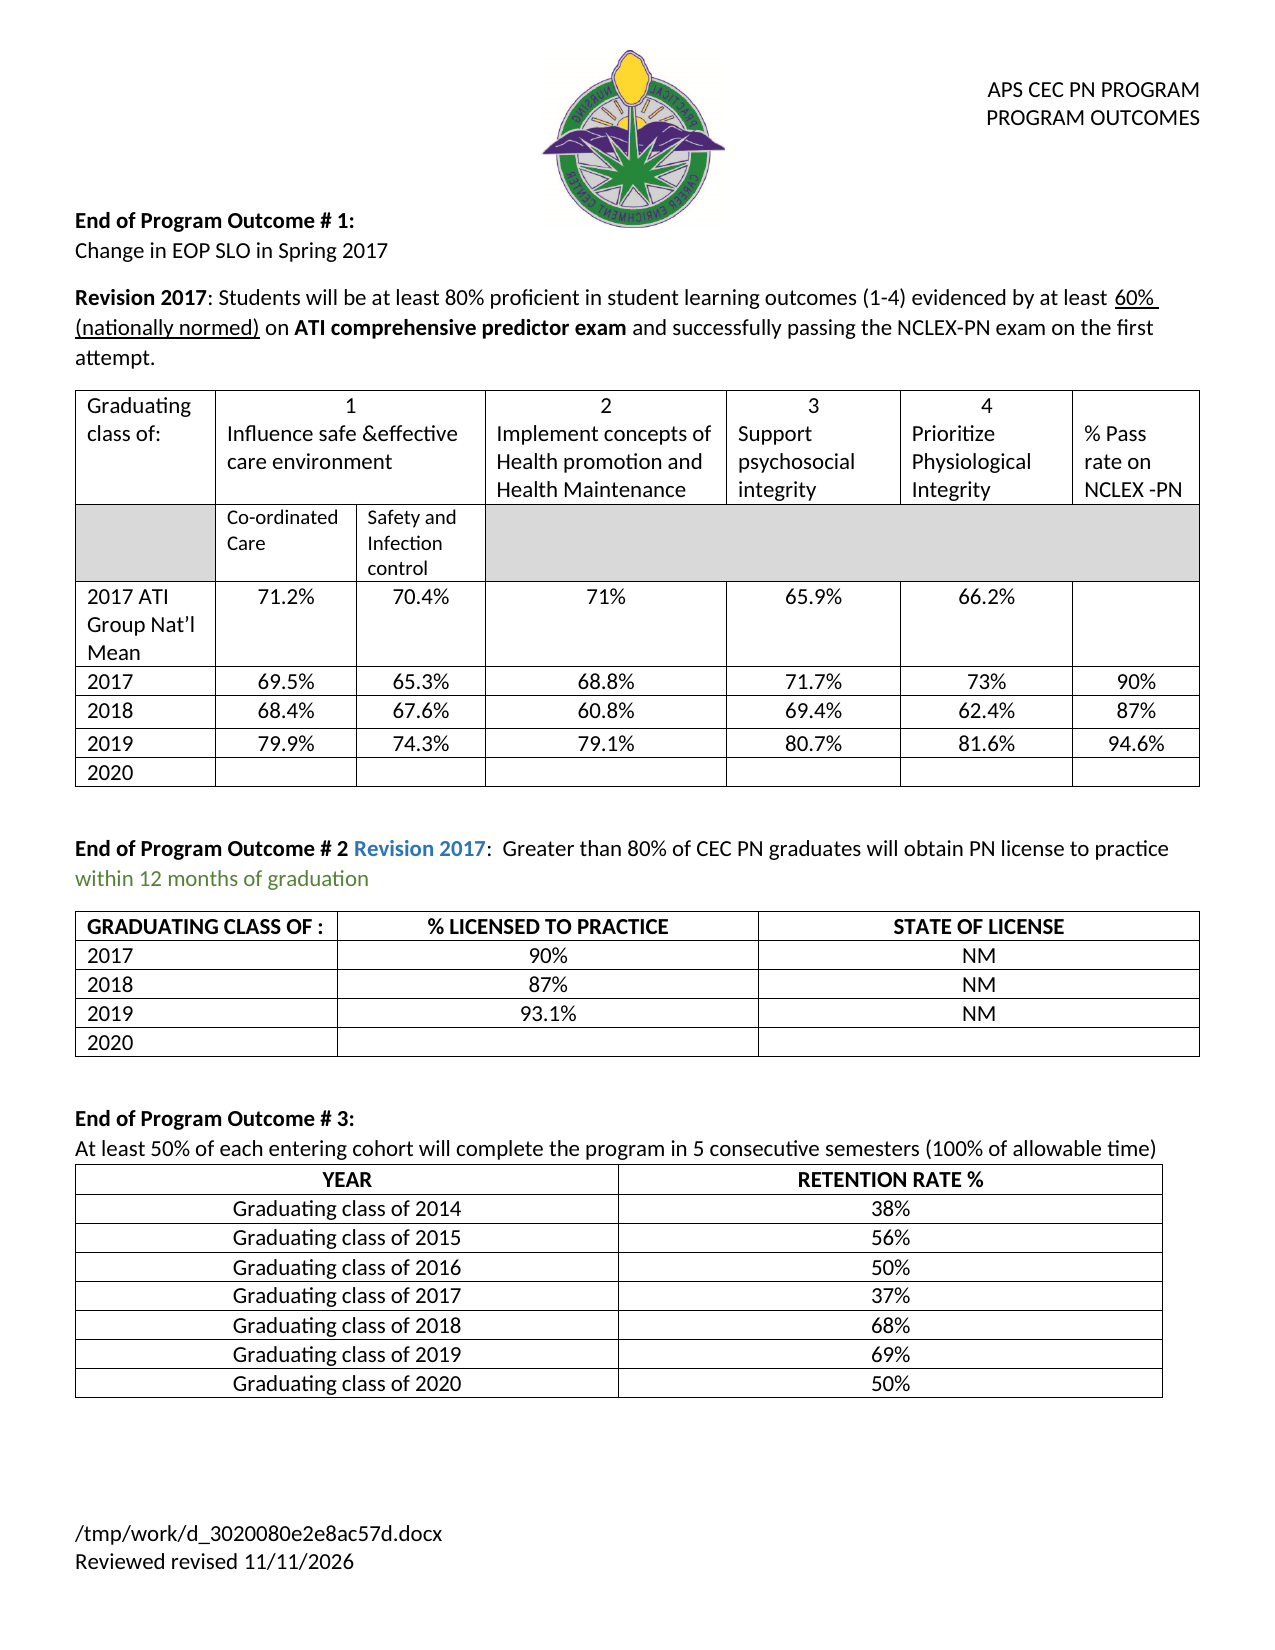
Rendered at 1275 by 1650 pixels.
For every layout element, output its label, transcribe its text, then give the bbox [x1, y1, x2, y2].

table_cell 80.7% [727, 729, 900, 757]
table_cell 2017 [76, 667, 215, 695]
table_cell [76, 505, 215, 581]
table_cell Safety and Infection control [357, 505, 485, 581]
table_cell 69% [619, 1340, 1162, 1368]
table_cell Graduating class of 2015 [76, 1224, 618, 1252]
table_cell 79.1% [486, 729, 726, 757]
table_cell 2020 [76, 1028, 337, 1056]
table_cell [759, 1028, 1199, 1056]
table_cell 66.2% [901, 582, 1072, 666]
table_header GRADUATING CLASS OF : [76, 912, 337, 940]
table_cell 81.6% [901, 729, 1072, 757]
table_header YEAR [76, 1165, 618, 1193]
table_cell 38% [619, 1195, 1162, 1222]
table_cell [357, 758, 485, 786]
table_cell 37% [619, 1282, 1162, 1310]
table_cell Co-ordinated Care [216, 505, 356, 581]
table_cell Graduating class of 2020 [76, 1369, 618, 1397]
table_header 4 Prioritize Physiological Integrity [901, 391, 1072, 503]
table_cell 94.6% [1073, 729, 1199, 757]
table_cell 67.6% [357, 696, 485, 728]
text At least 50% of each entering cohort will complete the program in 5 consecutive semesters (100% of allowable time) [75, 1134, 1200, 1162]
table_cell Graduating class of 2014 [76, 1195, 618, 1222]
table_cell NM [759, 999, 1199, 1027]
table_cell 56% [619, 1224, 1162, 1252]
table_cell [901, 758, 1072, 786]
table_cell 2017 ATI Group Nat’l Mean [76, 582, 215, 666]
table_cell 50% [619, 1369, 1162, 1397]
table_cell 65.9% [727, 582, 900, 666]
table_cell 70.4% [357, 582, 485, 666]
table_cell Graduating class of 2018 [76, 1311, 618, 1339]
table_cell 73% [901, 667, 1072, 695]
table_header % LICENSED TO PRACTICE [338, 912, 758, 940]
table_header 2 Implement concepts of Health promotion and Health Maintenance [486, 391, 726, 503]
table_cell [486, 505, 1199, 581]
table_cell 79.9% [216, 729, 356, 757]
table_cell 2019 [76, 729, 215, 757]
table_cell 69.4% [727, 696, 900, 728]
table_cell NM [759, 941, 1199, 969]
table_cell [1073, 758, 1199, 786]
text End of Program Outcome # 2 Revision 2017: Greater than 80% of CEC PN graduates will obtain PN license to practice within 12 months of graduation [75, 834, 1200, 892]
table_cell [216, 758, 356, 786]
table_cell Graduating class of 2019 [76, 1340, 618, 1368]
table_cell 2018 [76, 696, 215, 728]
table_cell 71.7% [727, 667, 900, 695]
table_cell [1073, 582, 1199, 666]
text End of Program Outcome # 3: [75, 1104, 1200, 1132]
table_cell [486, 758, 726, 786]
table_cell [338, 1028, 758, 1056]
picture [541, 50, 725, 228]
table_cell 68.4% [216, 696, 356, 728]
table_header 3 Support psychosocial integrity [727, 391, 900, 503]
table_cell 87% [338, 970, 758, 998]
table_cell 2020 [76, 758, 215, 786]
table_cell 2018 [76, 970, 337, 998]
table_cell 2019 [76, 999, 337, 1027]
table_header STATE OF LICENSE [759, 912, 1199, 940]
table_cell NM [759, 970, 1199, 998]
table_cell 65.3% [357, 667, 485, 695]
table_cell 90% [338, 941, 758, 969]
table_cell 74.3% [357, 729, 485, 757]
table_header % Pass rate on NCLEX -PN [1073, 391, 1199, 503]
table_cell 71.2% [216, 582, 356, 666]
table_cell 50% [619, 1253, 1162, 1281]
table_header RETENTION RATE % [619, 1165, 1162, 1193]
table_cell 69.5% [216, 667, 356, 695]
table_cell 68.8% [486, 667, 726, 695]
table_cell Graduating class of 2016 [76, 1253, 618, 1281]
text Revision 2017: Students will be at least 80% proficient in student learning outcomes (1-4) evidenced by at least 60% (nationally normed) on ATI comprehensive predictor exam and successfully passing the NCLEX-PN exam on the first attempt. [75, 283, 1200, 371]
table_cell 62.4% [901, 696, 1072, 728]
table_cell 90% [1073, 667, 1199, 695]
table_header 1 Influence safe &effective care environment [216, 391, 485, 503]
table_cell 71% [486, 582, 726, 666]
table_cell 60.8% [486, 696, 726, 728]
table_header Graduating class of: [76, 391, 215, 503]
text End of Program Outcome # 1: [75, 206, 1200, 234]
table_cell 87% [1073, 696, 1199, 728]
text Change in EOP SLO in Spring 2017 [75, 236, 1200, 264]
table_cell 2017 [76, 941, 337, 969]
table_cell [727, 758, 900, 786]
table_cell 68% [619, 1311, 1162, 1339]
table_cell 93.1% [338, 999, 758, 1027]
table_cell Graduating class of 2017 [76, 1282, 618, 1310]
